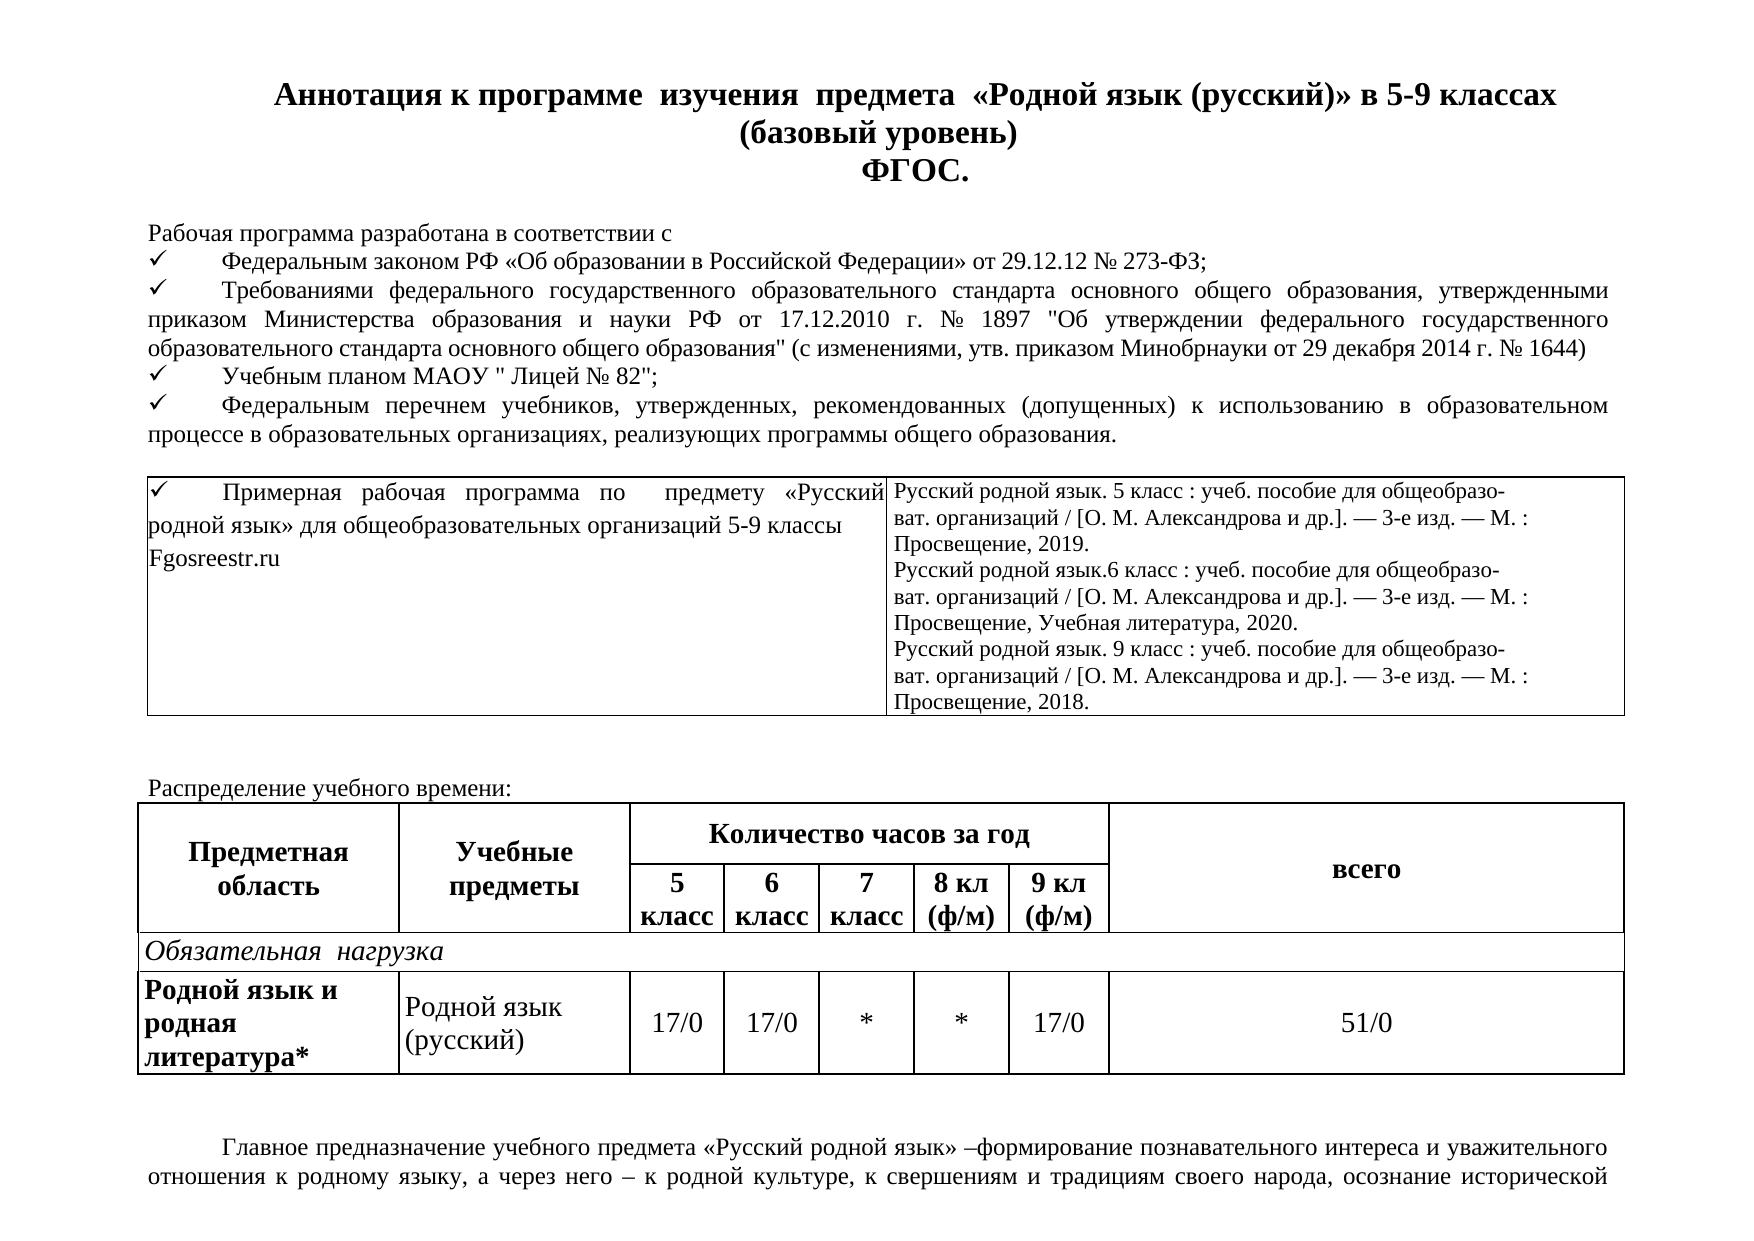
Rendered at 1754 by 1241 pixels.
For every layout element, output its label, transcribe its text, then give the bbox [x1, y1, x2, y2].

table_header Учебные предметы [400, 804, 629, 932]
table_cell 8 кл (ф/м) [915, 865, 1008, 932]
table_header Примерная рабочая программа по предмету «Русский родной язык» для общеобразовательных организаций 5-9 классы Fgosreestr.ru [148, 478, 886, 714]
table_header Русский родной язык. 5 класс : учеб. пособие для общеобразо- ват. организаций / [О. М. Александрова и др.]. — 3-е изд. — М. : Просвещение, 2019. Русский родной язык.6 класс : учеб. пособие для общеобразо- ват. организаций / [О. М. Александрова и др.]. — 3-е изд. — М. : Просвещение, Учебная литература, 2020. Русский родной язык. 9 класс : учеб. пособие для общеобразо- ват. организаций / [О. М. Александрова и др.]. — 3-е изд. — М. : Просвещение, 2018. [1089, 478, 1624, 714]
table_cell * [915, 972, 1008, 1073]
table_cell * [820, 972, 913, 1073]
list Федеральным законом РФ «Об образовании в Российской Федерации» от 29.12.12 № 273-ФЗ; [148, 246, 1609, 275]
table_cell 17/0 [725, 972, 818, 1073]
table_cell 9 кл (ф/м) [1010, 865, 1108, 932]
table_cell 6 класс [725, 865, 818, 932]
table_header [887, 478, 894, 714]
table_cell 17/0 [631, 972, 723, 1073]
table_cell 7 класс [820, 865, 913, 932]
table_cell Обязательная нагрузка [139, 933, 1624, 971]
text Аннотация к программе изучения предмета «Родной язык (русский)» в 5-9 классах (базовый уровень) [148, 74, 1609, 151]
table_cell Родной язык и родная литература* [139, 972, 398, 1073]
list Распределение учебного времени: [148, 773, 1609, 802]
list Требованиями федерального государственного образовательного стандарта основного общего образования, утвержденными приказом Министерства образования и науки РФ от 17.12.2010 г. № 1897 "Об утверждении федерального государственного образовательного стандарта основного общего образования" (с изменениями, утв. приказом Минобрнауки от 29 декабря 2014 г. № 1644) [148, 275, 1609, 361]
table_cell 51/0 [1110, 972, 1623, 1073]
table_cell 5 класс [631, 865, 723, 932]
text ФГОС. [148, 151, 1609, 189]
table_header Предметная область [139, 804, 398, 932]
table_cell Родной язык (русский) [400, 972, 629, 1073]
text Рабочая программа разработана в соответствии с [148, 218, 1609, 246]
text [148, 1132, 1609, 1190]
table_header Количество часов за год [631, 804, 1108, 863]
list Учебным планом МАОУ " Лицей № 82"; [148, 361, 1609, 390]
table_header всего [1110, 804, 1623, 932]
table_cell 17/0 [1010, 972, 1108, 1073]
list Федеральным перечнем учебников, утвержденных, рекомендованных (допущенных) к использованию в образовательном процессе в образовательных организациях, реализующих программы общего образования. [148, 390, 1609, 448]
